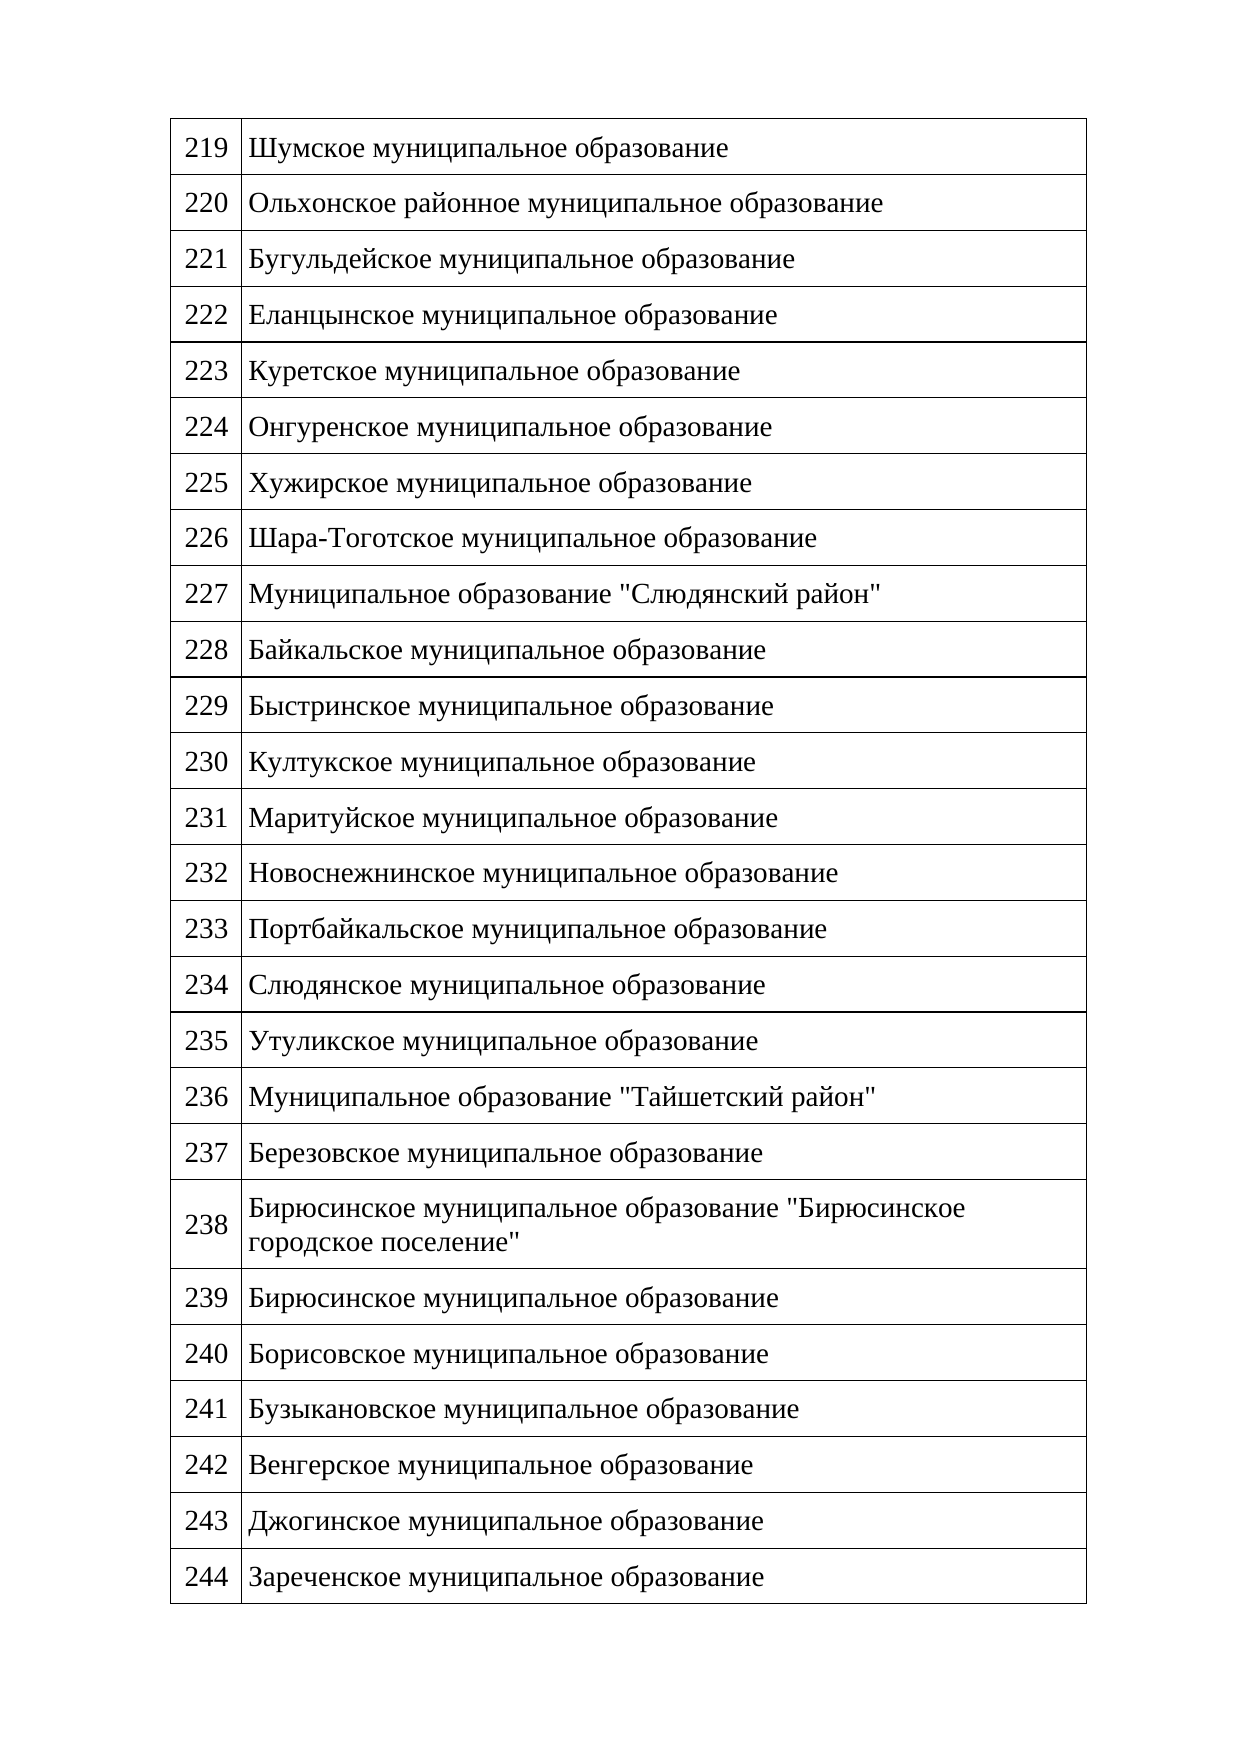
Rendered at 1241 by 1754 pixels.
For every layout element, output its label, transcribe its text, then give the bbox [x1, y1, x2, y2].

table_cell 226 [171, 510, 241, 565]
table_cell 234 [171, 957, 241, 1011]
table_cell Джогинское муниципальное образование [242, 1493, 1086, 1547]
table_cell Бугульдейское муниципальное образование [242, 231, 1086, 286]
table_cell 221 [171, 231, 241, 286]
table_cell 229 [171, 678, 241, 732]
table_cell 244 [171, 1549, 241, 1603]
table_cell Бирюсинское муниципальное образование [242, 1269, 1086, 1324]
table_cell 222 [171, 287, 241, 341]
table_cell 237 [171, 1124, 241, 1179]
table_cell Слюдянское муниципальное образование [242, 957, 1086, 1011]
table_cell Шумское муниципальное образование [242, 119, 1086, 174]
table_cell Еланцынское муниципальное образование [242, 287, 1086, 341]
table_cell Куретское муниципальное образование [242, 343, 1086, 397]
table_cell 236 [171, 1068, 241, 1123]
table_cell 231 [171, 789, 241, 844]
table_cell Хужирское муниципальное образование [242, 454, 1086, 509]
table_cell Портбайкальское муниципальное образование [242, 901, 1086, 956]
table_cell 232 [171, 845, 241, 900]
table_cell Култукское муниципальное образование [242, 733, 1086, 788]
table_cell Ольхонское районное муниципальное образование [242, 175, 1086, 230]
table_cell Муниципальное образование "Тайшетский район" [242, 1068, 1086, 1123]
table_cell Бирюсинское муниципальное образование "Бирюсинское городское поселение" [242, 1180, 1086, 1268]
table_cell 225 [171, 454, 241, 509]
table_cell Шара-Тоготское муниципальное образование [242, 510, 1086, 565]
table_cell 233 [171, 901, 241, 956]
table_cell Муниципальное образование "Слюдянский район" [242, 566, 1086, 621]
table_cell 240 [171, 1325, 241, 1380]
table_cell Борисовское муниципальное образование [242, 1325, 1086, 1380]
table_cell 239 [171, 1269, 241, 1324]
table_cell 219 [171, 119, 241, 174]
table_cell 220 [171, 175, 241, 230]
table_cell Байкальское муниципальное образование [242, 622, 1086, 676]
table_cell Зареченское муниципальное образование [242, 1549, 1086, 1603]
table_cell Новоснежнинское муниципальное образование [242, 845, 1086, 900]
table_cell 224 [171, 398, 241, 453]
table_cell 235 [171, 1013, 241, 1067]
table_cell 243 [171, 1493, 241, 1547]
table_cell Утуликское муниципальное образование [242, 1013, 1086, 1067]
table_cell Онгуренское муниципальное образование [242, 398, 1086, 453]
table_cell 238 [171, 1180, 241, 1268]
table_cell Маритуйское муниципальное образование [242, 789, 1086, 844]
table_cell Венгерское муниципальное образование [242, 1437, 1086, 1492]
table_cell 242 [171, 1437, 241, 1492]
table_cell 223 [171, 343, 241, 397]
table_cell 227 [171, 566, 241, 621]
table_cell 241 [171, 1381, 241, 1436]
table_cell 230 [171, 733, 241, 788]
table_cell 228 [171, 622, 241, 676]
table_cell Бузыкановское муниципальное образование [242, 1381, 1086, 1436]
table_cell Быстринское муниципальное образование [242, 678, 1086, 732]
table_cell Березовское муниципальное образование [242, 1124, 1086, 1179]
